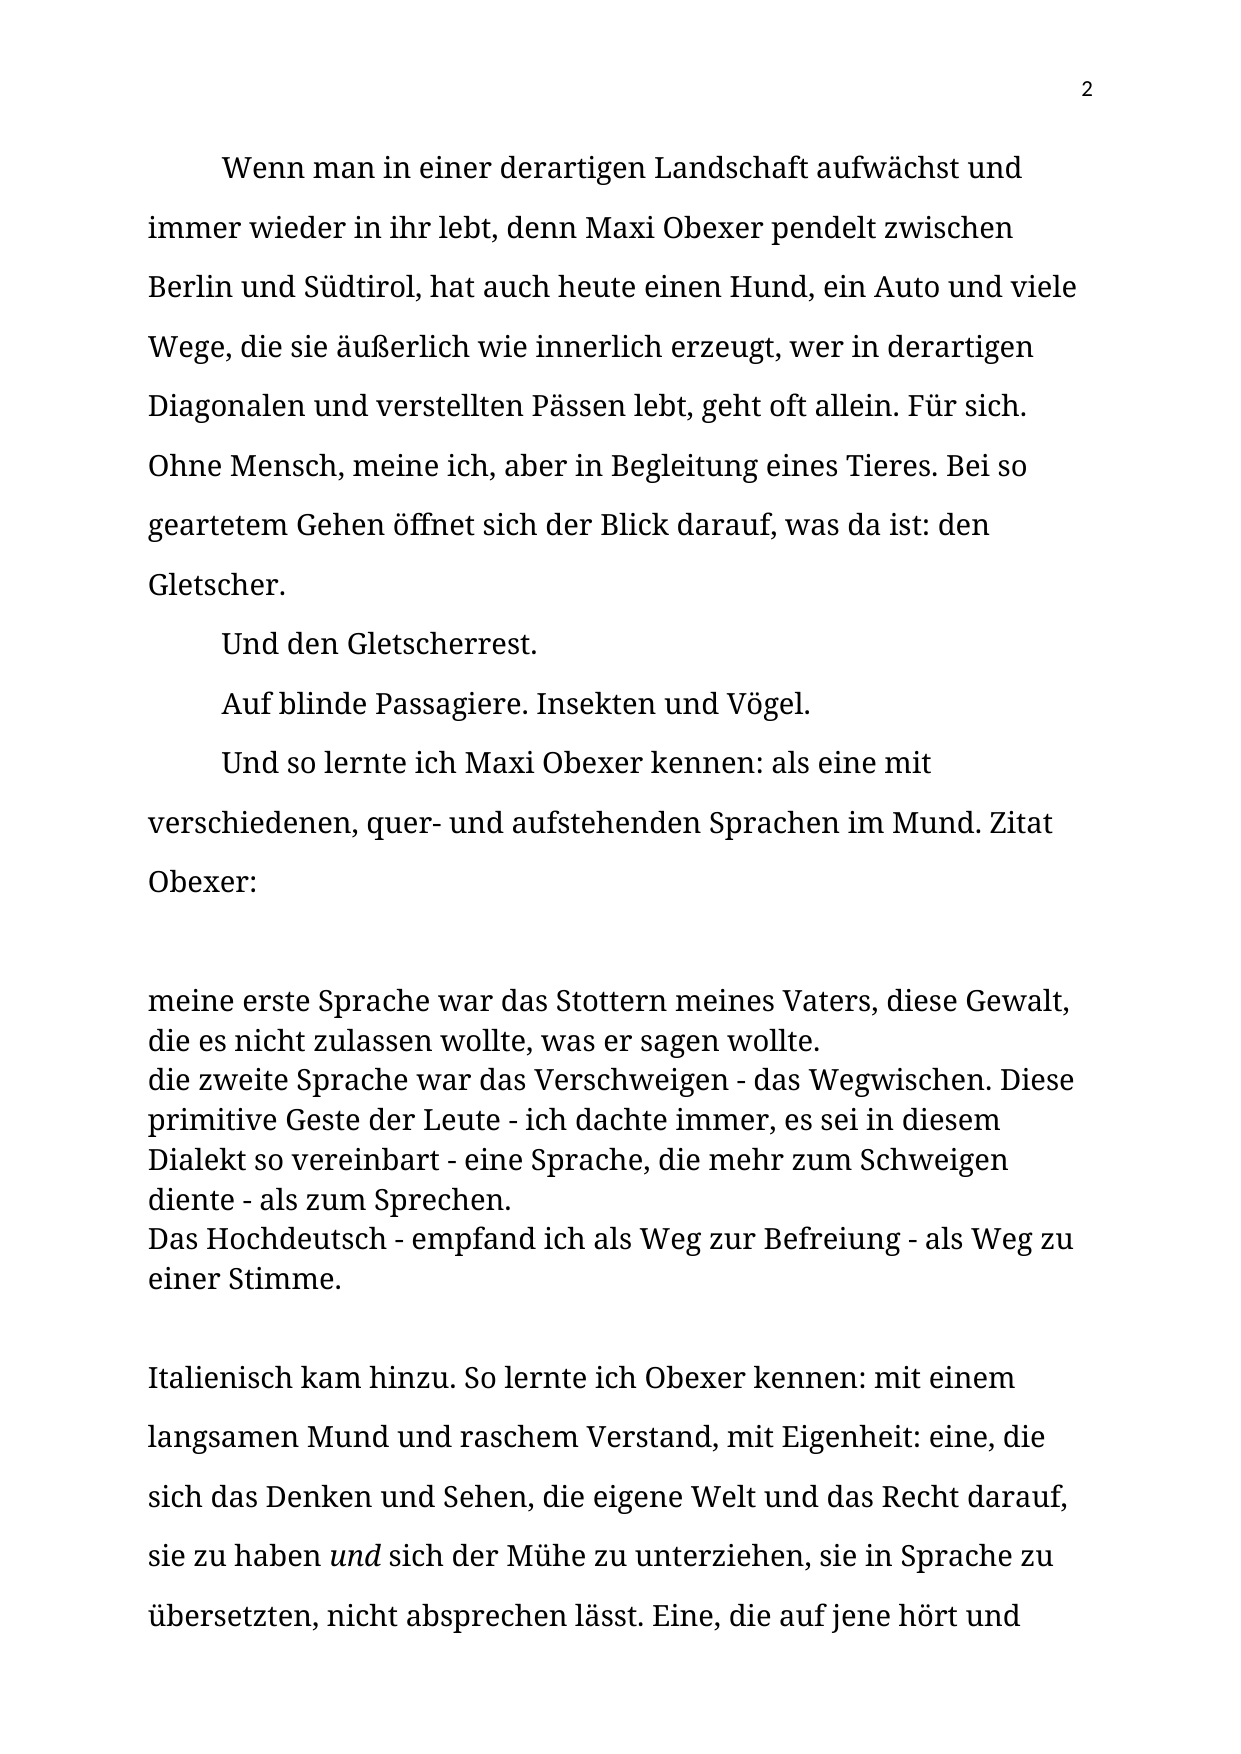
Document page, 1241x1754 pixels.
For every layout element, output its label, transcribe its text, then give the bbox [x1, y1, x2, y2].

text die zweite Sprache war das Verschweigen - das Wegwischen. Diese primitive Geste der Leute - ich dachte immer, es sei in diesem Dialekt so vereinbart - eine Sprache, die mehr zum Schweigen diente - als zum Sprechen. [148, 1060, 1093, 1218]
text meine erste Sprache war das Stottern meines Vaters, diese Gewalt, die es nicht zulassen wollte, was er sagen wollte. [148, 980, 1093, 1060]
text Auf blinde Passagiere. Insekten und Vögel. [148, 683, 1093, 723]
text Wenn man in einer derartigen Landschaft aufwächst und immer wieder in ihr lebt, denn Maxi Obexer pendelt zwischen Berlin und Südtirol, hat auch heute einen Hund, ein Auto und viele Wege, die sie äußerlich wie innerlich erzeugt, wer in derartigen Diagonalen und verstellten Pässen lebt, geht oft allein. Für sich. Ohne Mensch, meine ich, aber in Begleitung eines Tieres. Bei so geartetem Gehen öffnet sich der Blick darauf, was da ist: den Gletscher. [148, 148, 1093, 604]
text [148, 1357, 1093, 1635]
text Und den Gletscherrest. [148, 623, 1093, 663]
text Das Hochdeutsch - empfand ich als Weg zur Befreiung - als Weg zu einer Stimme. [148, 1218, 1093, 1298]
text Und so lernte ich Maxi Obexer kennen: als eine mit verschiedenen, quer- und aufstehenden Sprachen im Mund. Zitat Obexer: [148, 742, 1093, 901]
